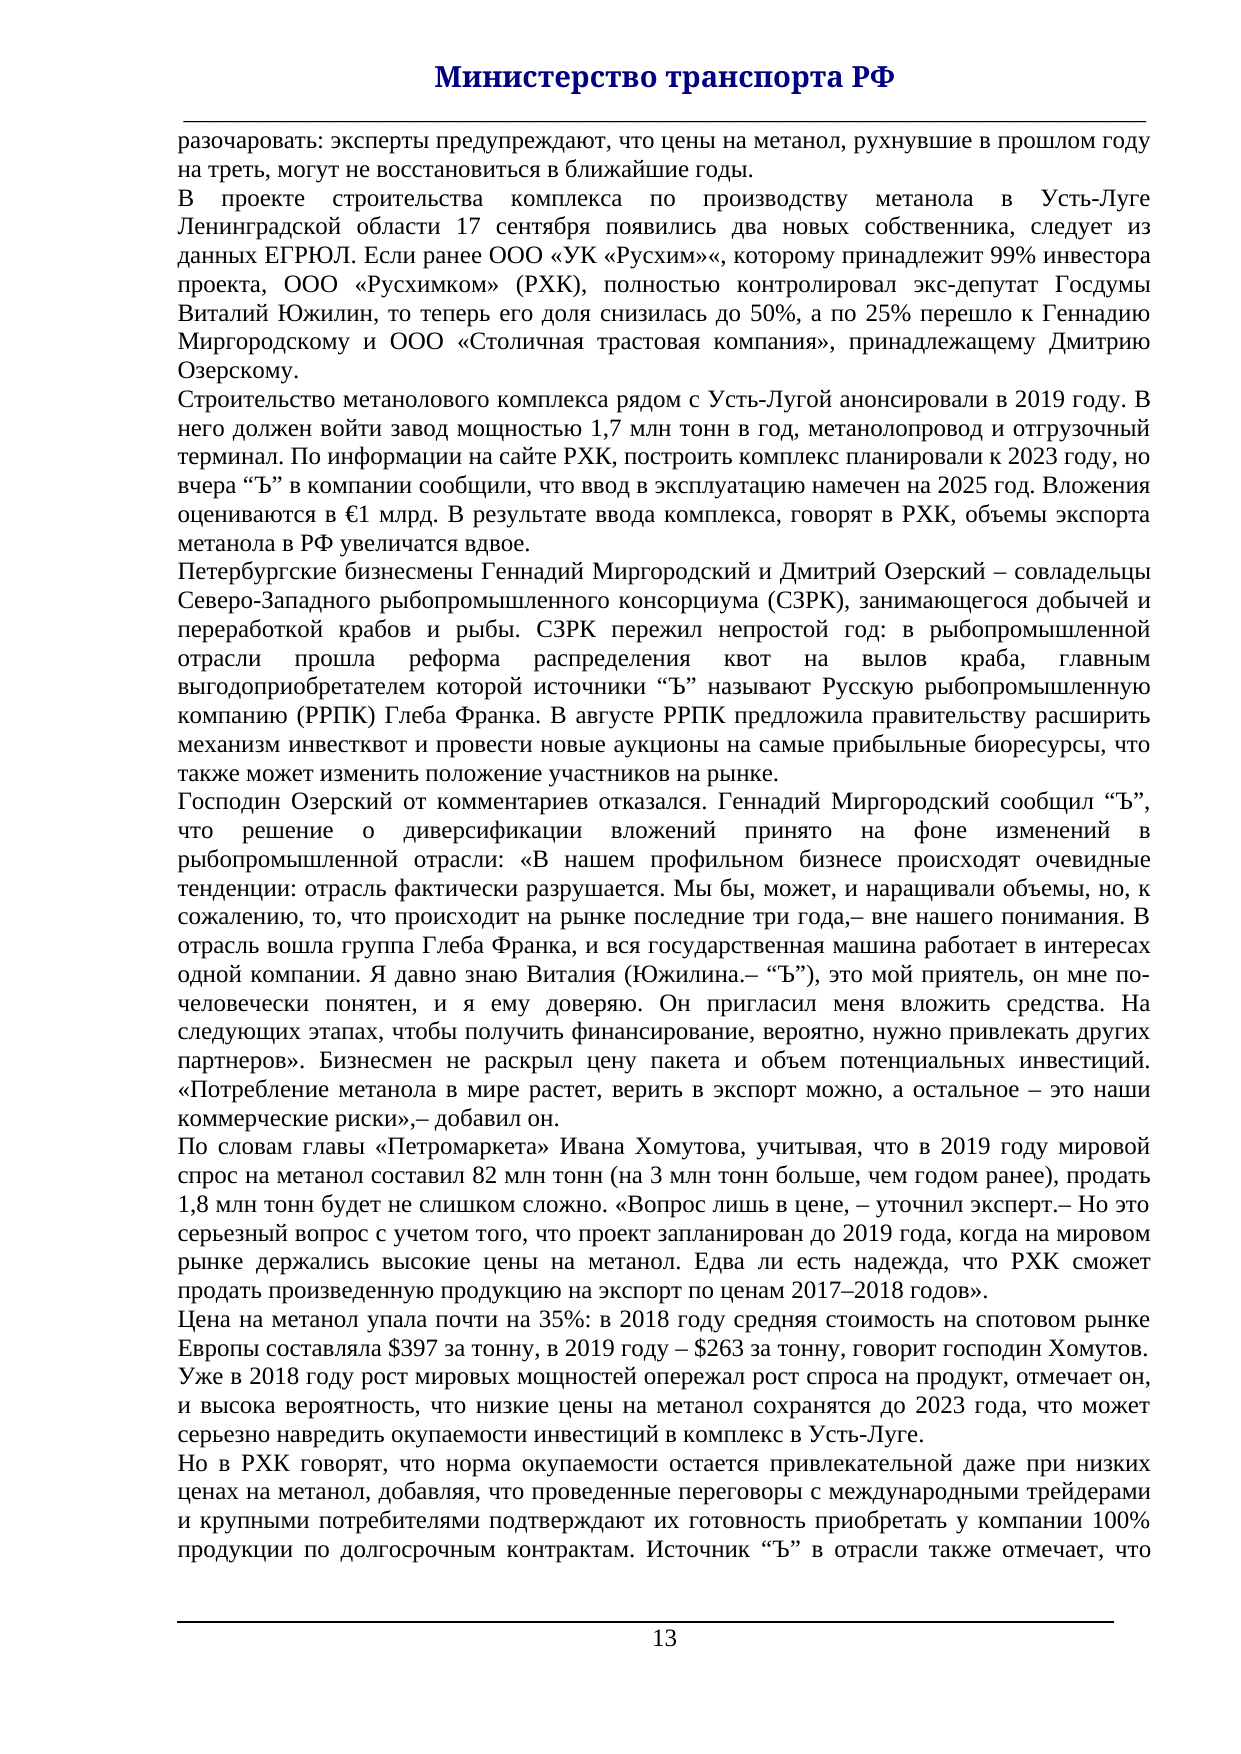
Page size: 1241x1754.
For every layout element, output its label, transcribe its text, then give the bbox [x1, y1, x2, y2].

text Петербургские бизнесмены Геннадий Миргородский и Дмитрий Озерский – совладельцы Северо-Западного рыбопромышленного консорциума (СЗРК), занимающегося добычей и переработкой крабов и рыбы. СЗРК пережил непростой год: в рыбопромышленной отрасли прошла реформа распределения квот на вылов краба, главным выгодоприобретателем которой источники “Ъ” называют Русскую рыбопромышленную компанию (РРПК) Глеба Франка. В августе РРПК предложила правительству расширить механизм инвестквот и провести новые аукционы на самые прибыльные биоресурсы, что также может изменить положение участников на рынке. [177, 556, 1152, 786]
text В проекте строительства комплекса по производству метанола в Усть-Луге Ленинградской области 17 сентября появились два новых собственника, следует из данных ЕГРЮЛ. Если ранее ООО «УК «Русхим»«, которому принадлежит 99% инвестора проекта, ООО «Русхимком» (РХК), полностью контролировал экс-депутат Госдумы Виталий Южилин, то теперь его доля снизилась до 50%, а по 25% перешло к Геннадию Миргородскому и ООО «Столичная трастовая компания», принадлежащему Дмитрию Озерскому. [177, 183, 1152, 384]
text Строительство метанолового комплекса рядом с Усть-Лугой анонсировали в 2019 году. В него должен войти завод мощностью 1,7 млн тонн в год, метанолопровод и отгрузочный терминал. По информации на сайте РХК, построить комплекс планировали к 2023 году, но вчера “Ъ” в компании сообщили, что ввод в эксплуатацию намечен на 2025 год. Вложения оцениваются в €1 млрд. В результате ввода комплекса, говорят в РХК, объемы экспорта метанола в РФ увеличатся вдвое. [177, 384, 1152, 556]
text Господин Озерский от комментариев отказался. Геннадий Миргородский сообщил “Ъ”, что решение о диверсификации вложений принято на фоне изменений в рыбопромышленной отрасли: «В нашем профильном бизнесе происходят очевидные тенденции: отрасль фактически разрушается. Мы бы, может, и наращивали объемы, но, к сожалению, то, что происходит на рынке последние три года,– вне нашего понимания. В отрасль вошла группа Глеба Франка, и вся государственная машина работает в интересах одной компании. Я давно знаю Виталия (Южилина.– “Ъ”), это мой приятель, он мне по-человечески понятен, и я ему доверяю. Он пригласил меня вложить средства. На следующих этапах, чтобы получить финансирование, вероятно, нужно привлекать других партнеров». Бизнесмен не раскрыл цену пакета и объем потенциальных инвестиций. «Потребление метанола в мире растет, верить в экспорт можно, а остальное – это наши коммерческие риски»,– добавил он. [177, 786, 1152, 1131]
text По словам главы «Петромаркета» Ивана Хомутова, учитывая, что в 2019 году мировой спрос на метанол составил 82 млн тонн (на 3 млн тонн больше, чем годом ранее), продать 1,8 млн тонн будет не слишком сложно. «Вопрос лишь в цене, – уточнил эксперт.– Но это серьезный вопрос с учетом того, что проект запланирован до 2019 года, когда на мировом рынке держались высокие цены на метанол. Едва ли есть надежда, что РХК сможет продать произведенную продукцию на экспорт по ценам 2017–2018 годов». [177, 1131, 1152, 1304]
text Уже в 2018 году рост мировых мощностей опережал рост спроса на продукт, отмечает он, и высока вероятность, что низкие цены на метанол сохранятся до 2023 года, что может серьезно навредить окупаемости инвестиций в комплекс в Усть-Луге. [177, 1361, 1152, 1448]
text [177, 125, 1152, 183]
text Цена на метанол упала почти на 35%: в 2018 году средняя стоимость на спотовом рынке Европы составляла $397 за тонну, в 2019 году – $263 за тонну, говорит господин Хомутов. [177, 1304, 1152, 1361]
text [177, 1448, 1152, 1563]
